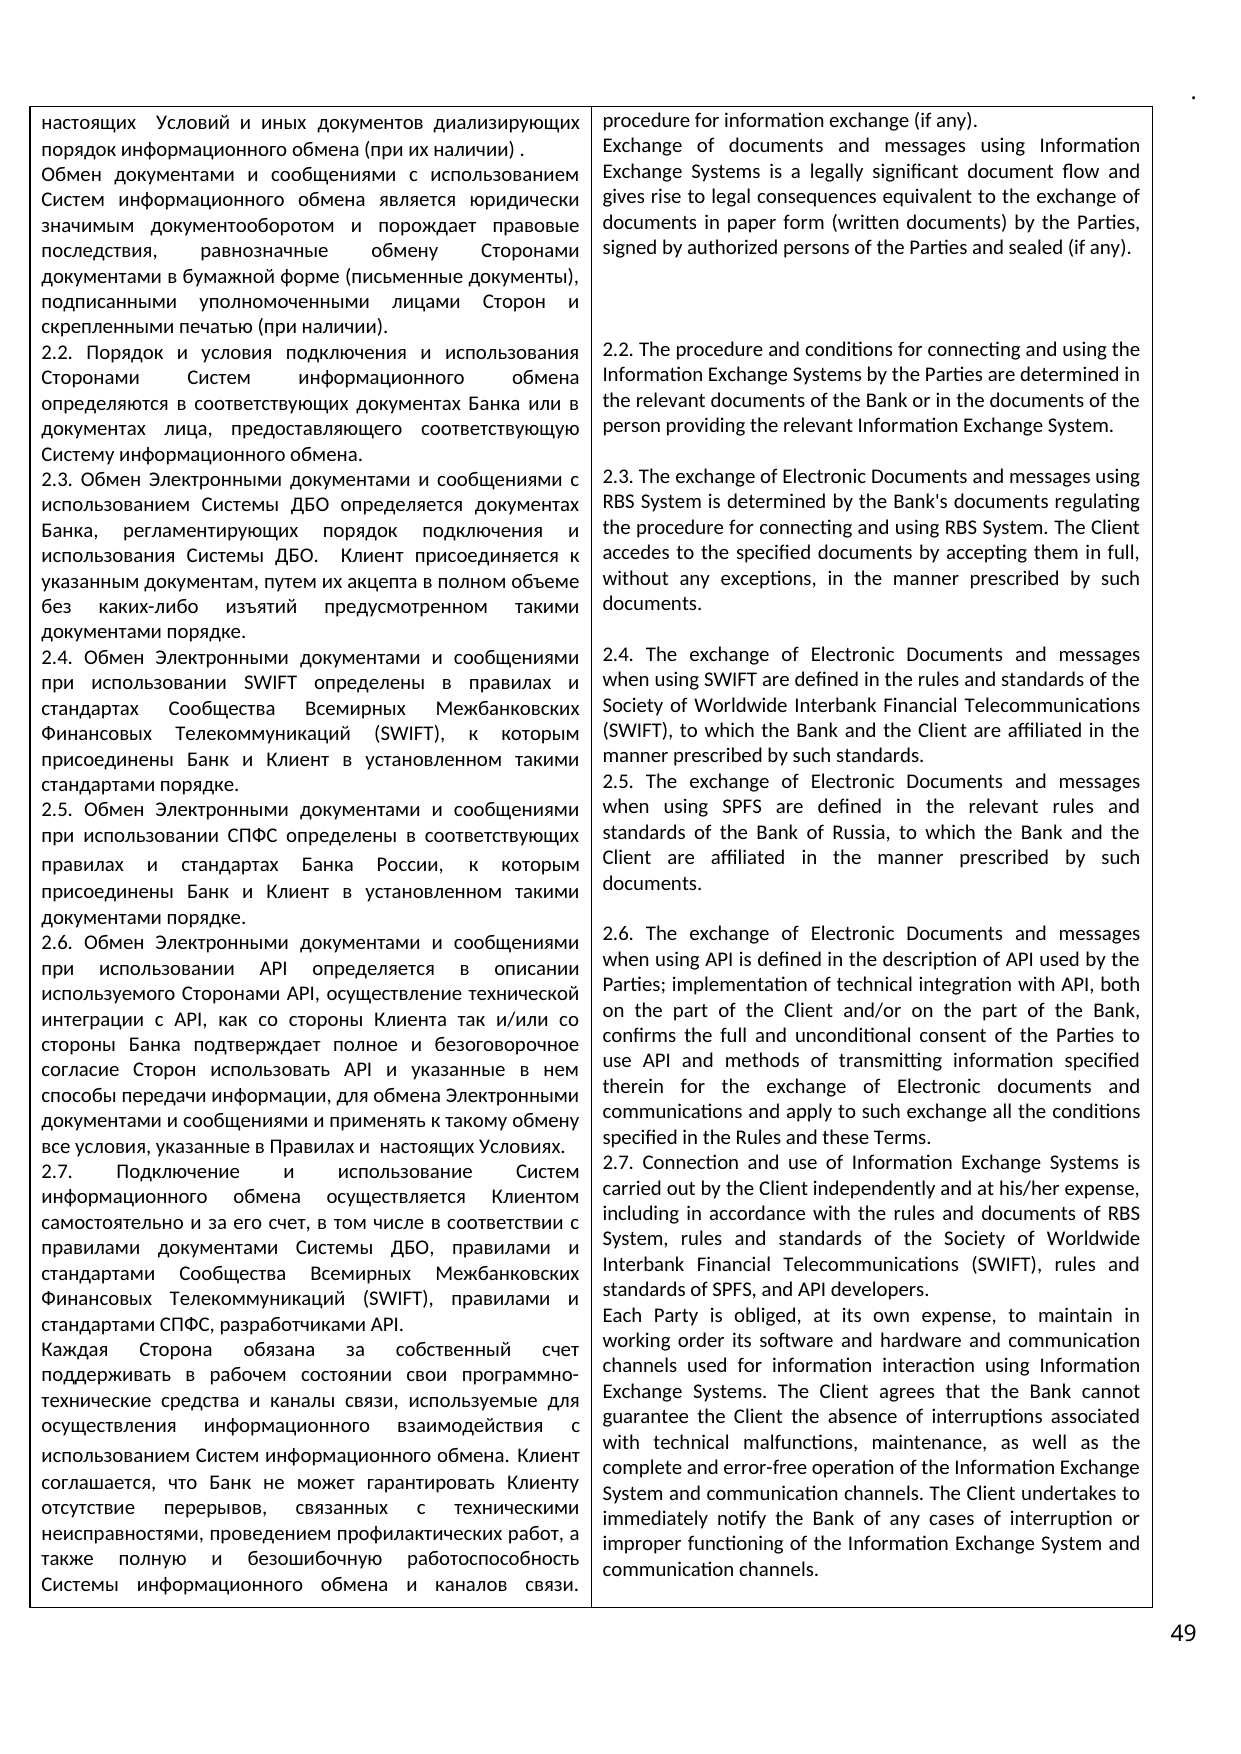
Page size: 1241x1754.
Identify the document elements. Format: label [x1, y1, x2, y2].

table_cell [31, 107, 591, 1607]
table_cell [592, 107, 1152, 1607]
